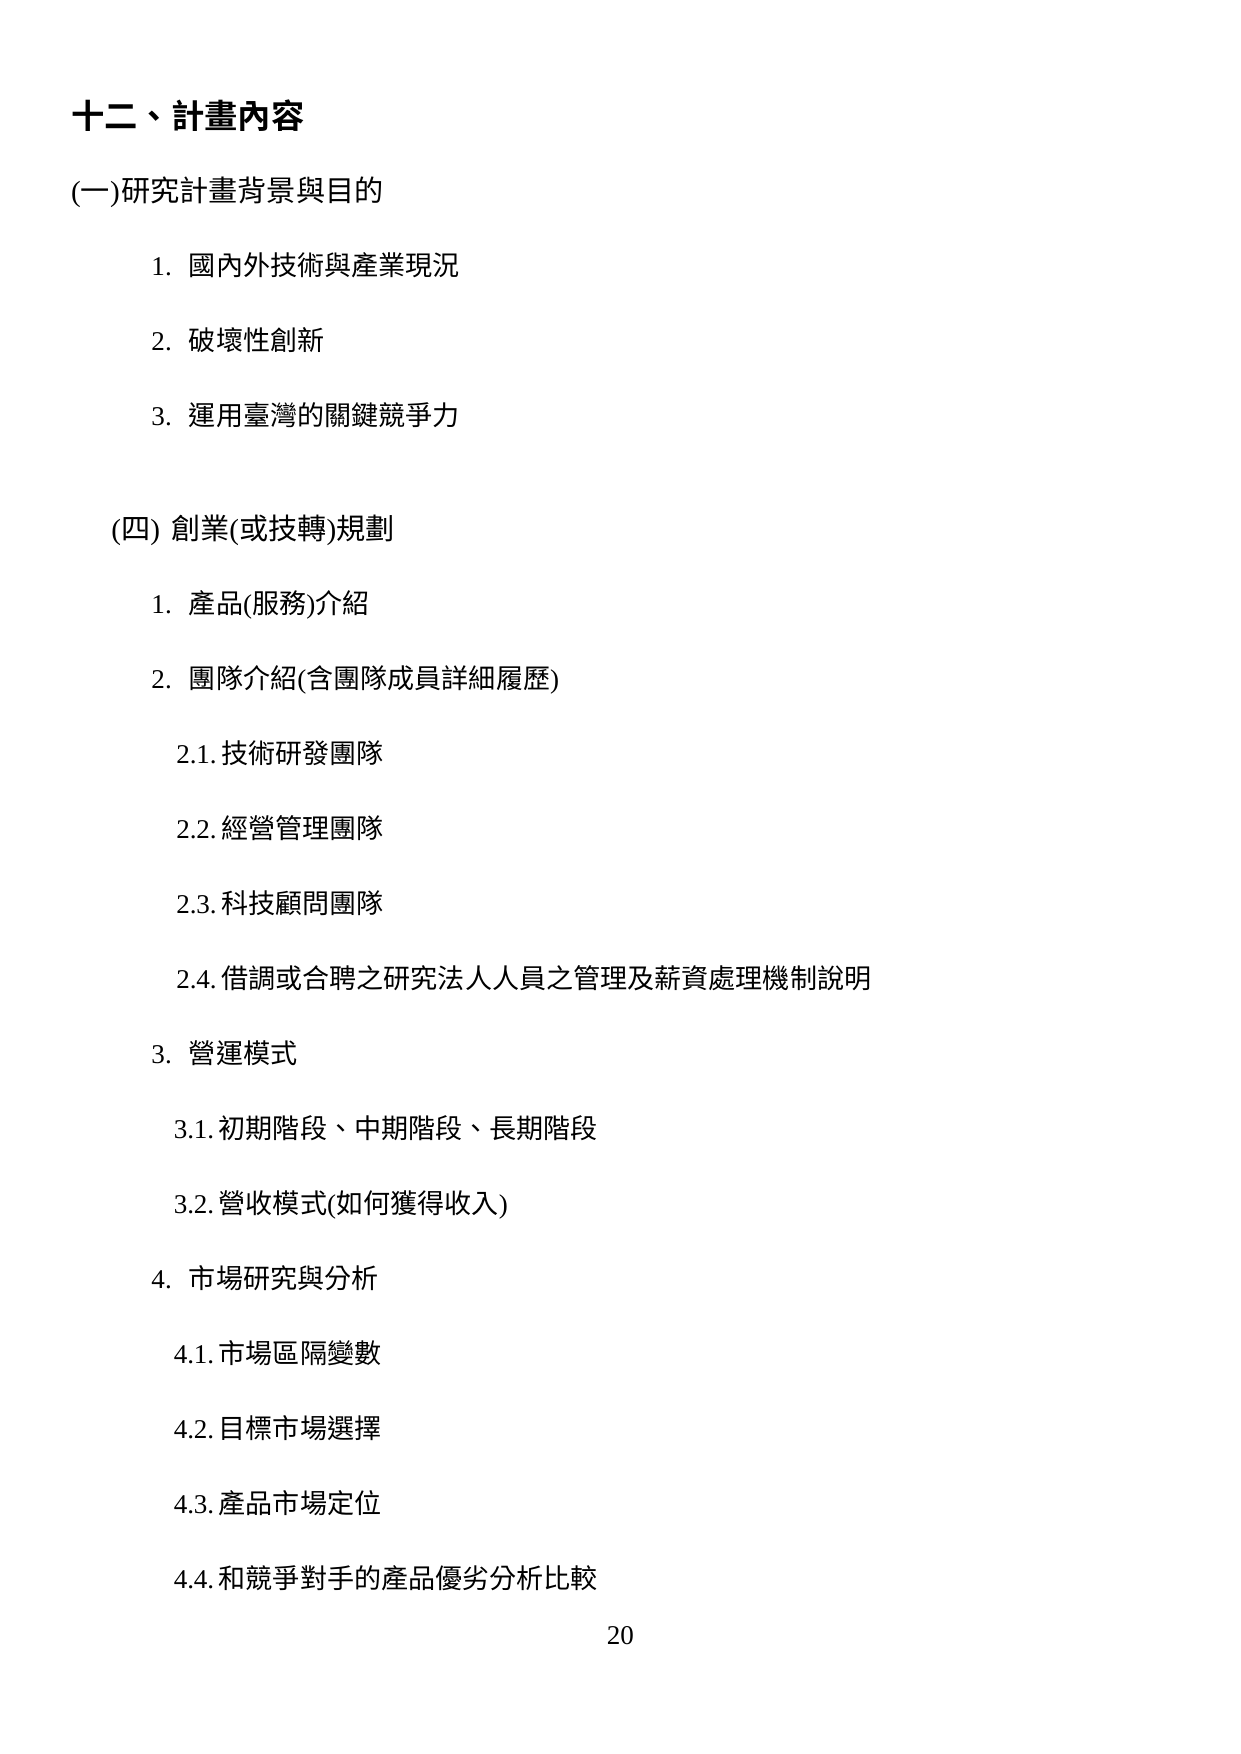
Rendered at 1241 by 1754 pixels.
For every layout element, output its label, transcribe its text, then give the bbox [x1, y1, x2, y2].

subtitle 科技顧問團隊 [176, 864, 1169, 939]
subtitle 借調或合聘之研究法人人員之管理及薪資處理機制說明 [176, 939, 1169, 1014]
subtitle 初期階段、中期階段、長期階段 [173, 1089, 1169, 1164]
subtitle 創業(或技轉)規劃 [111, 489, 1169, 564]
subtitle 十二、計畫內容 [71, 76, 1169, 151]
subtitle 市場區隔變數 [173, 1314, 1169, 1389]
subtitle 營運模式 [151, 1014, 1169, 1089]
subtitle 研究計畫背景與目的 [71, 151, 1169, 226]
subtitle 運用臺灣的關鍵競爭力 [151, 376, 1169, 451]
subtitle 團隊介紹(含團隊成員詳細履歷) [151, 639, 1169, 714]
subtitle 國內外技術與產業現況 [151, 226, 1169, 301]
subtitle 目標市場選擇 [173, 1389, 1169, 1464]
subtitle 經營管理團隊 [176, 789, 1169, 864]
subtitle 市場研究與分析 [151, 1239, 1169, 1314]
subtitle 營收模式(如何獲得收入) [173, 1164, 1169, 1239]
subtitle 產品市場定位 [173, 1464, 1169, 1539]
subtitle 破壞性創新 [151, 301, 1169, 376]
subtitle 和競爭對手的產品優劣分析比較 [173, 1539, 1169, 1614]
subtitle 技術研發團隊 [176, 714, 1169, 789]
subtitle 產品(服務)介紹 [151, 564, 1169, 639]
